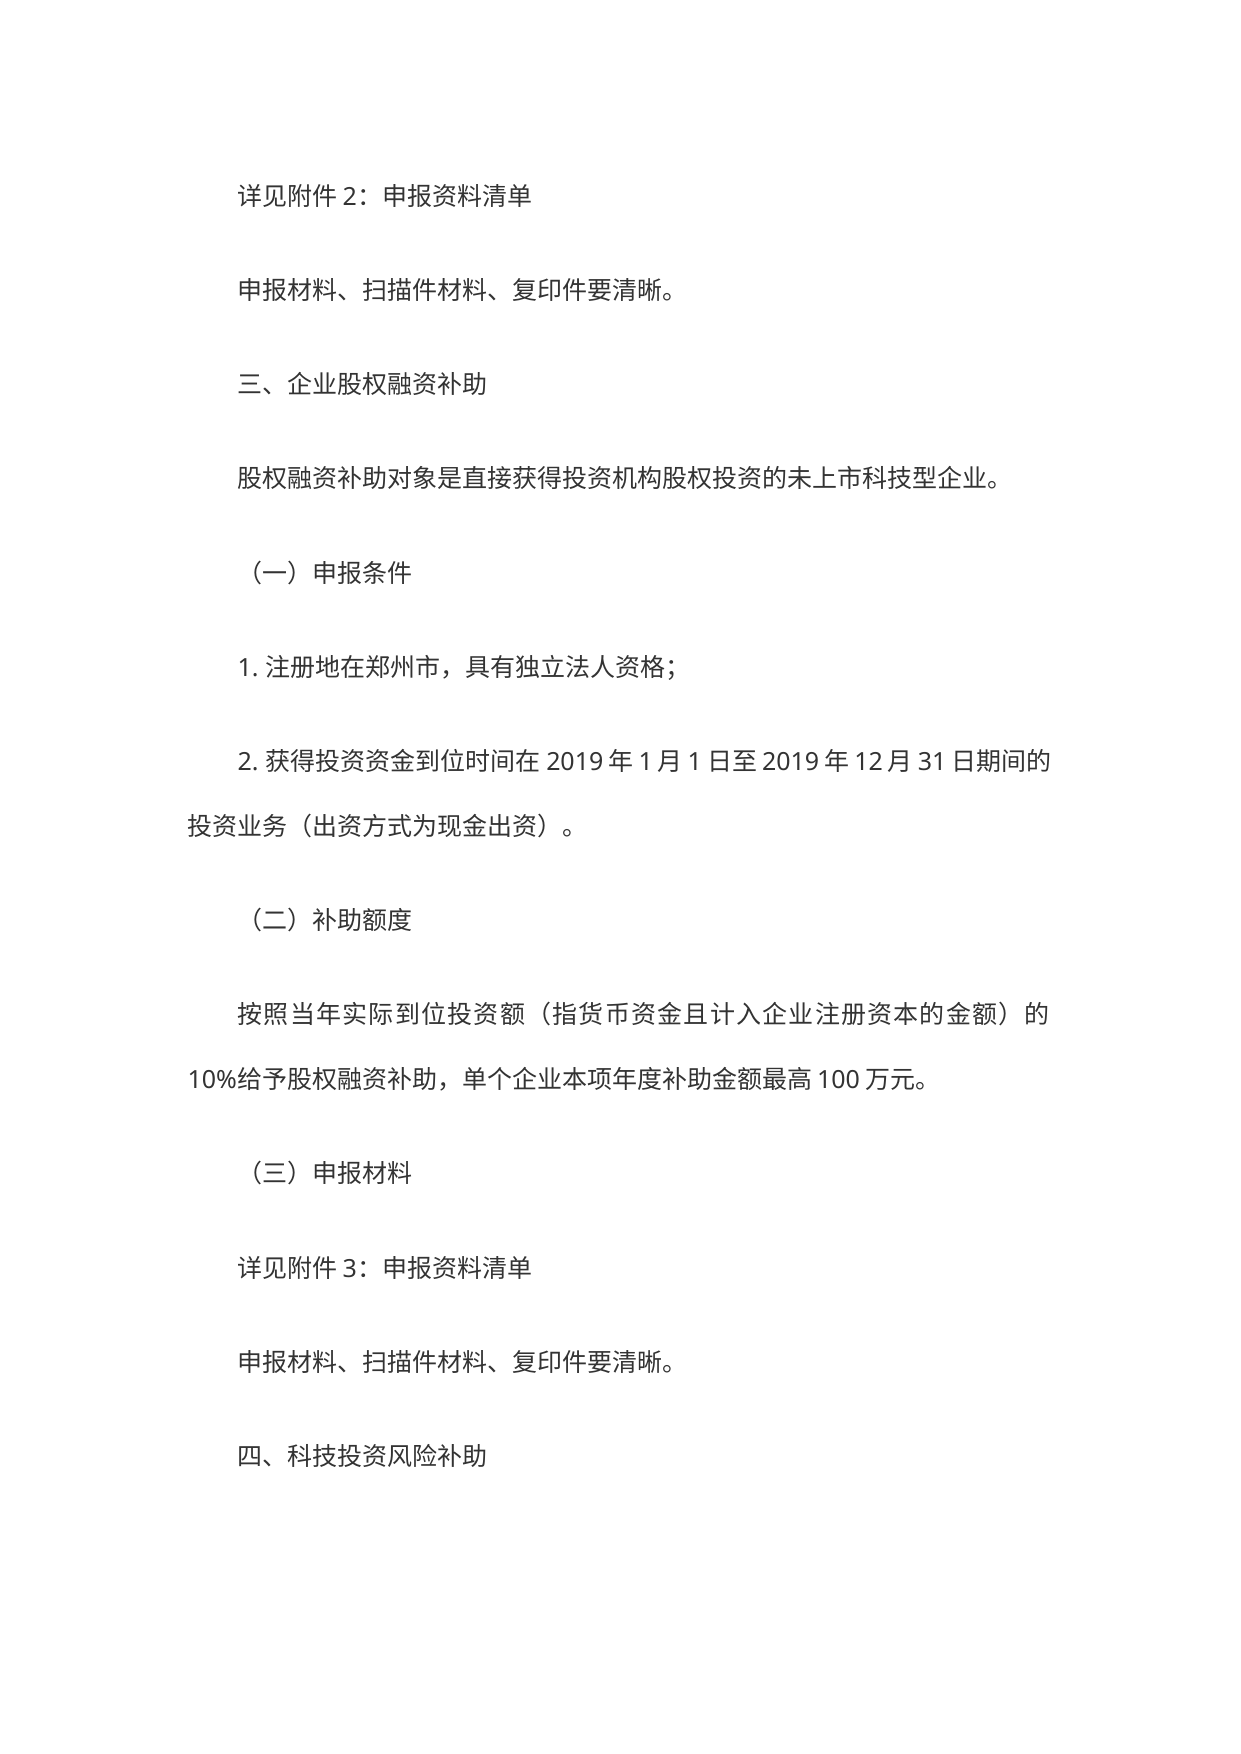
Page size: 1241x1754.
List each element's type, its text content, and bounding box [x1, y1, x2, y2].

text 详见附件2：申报资料清单 [187, 162, 1053, 227]
text 按照当年实际到位投资额（指货币资金且计入企业注册资本的金额）的10%给予股权融资补助，单个企业本项年度补助金额最高100万元。 [187, 980, 1053, 1110]
text 申报材料、扫描件材料、复印件要清晰。 [187, 256, 1053, 321]
text （三）申报材料 [187, 1139, 1053, 1204]
text 股权融资补助对象是直接获得投资机构股权投资的未上市科技型企业。 [187, 444, 1053, 509]
text 详见附件3：申报资料清单 [187, 1234, 1053, 1299]
text （二）补助额度 [187, 886, 1053, 951]
text 三、企业股权融资补助 [187, 350, 1053, 415]
text 1. 注册地在郑州市，具有独立法人资格； [187, 633, 1053, 698]
text 2. 获得投资资金到位时间在2019年1月1日至2019年12月31日期间的投资业务（出资方式为现金出资）。 [187, 727, 1053, 857]
text 申报材料、扫描件材料、复印件要清晰。 [187, 1328, 1053, 1393]
text （一）申报条件 [187, 539, 1053, 604]
text 四、科技投资风险补助 [187, 1422, 1053, 1487]
